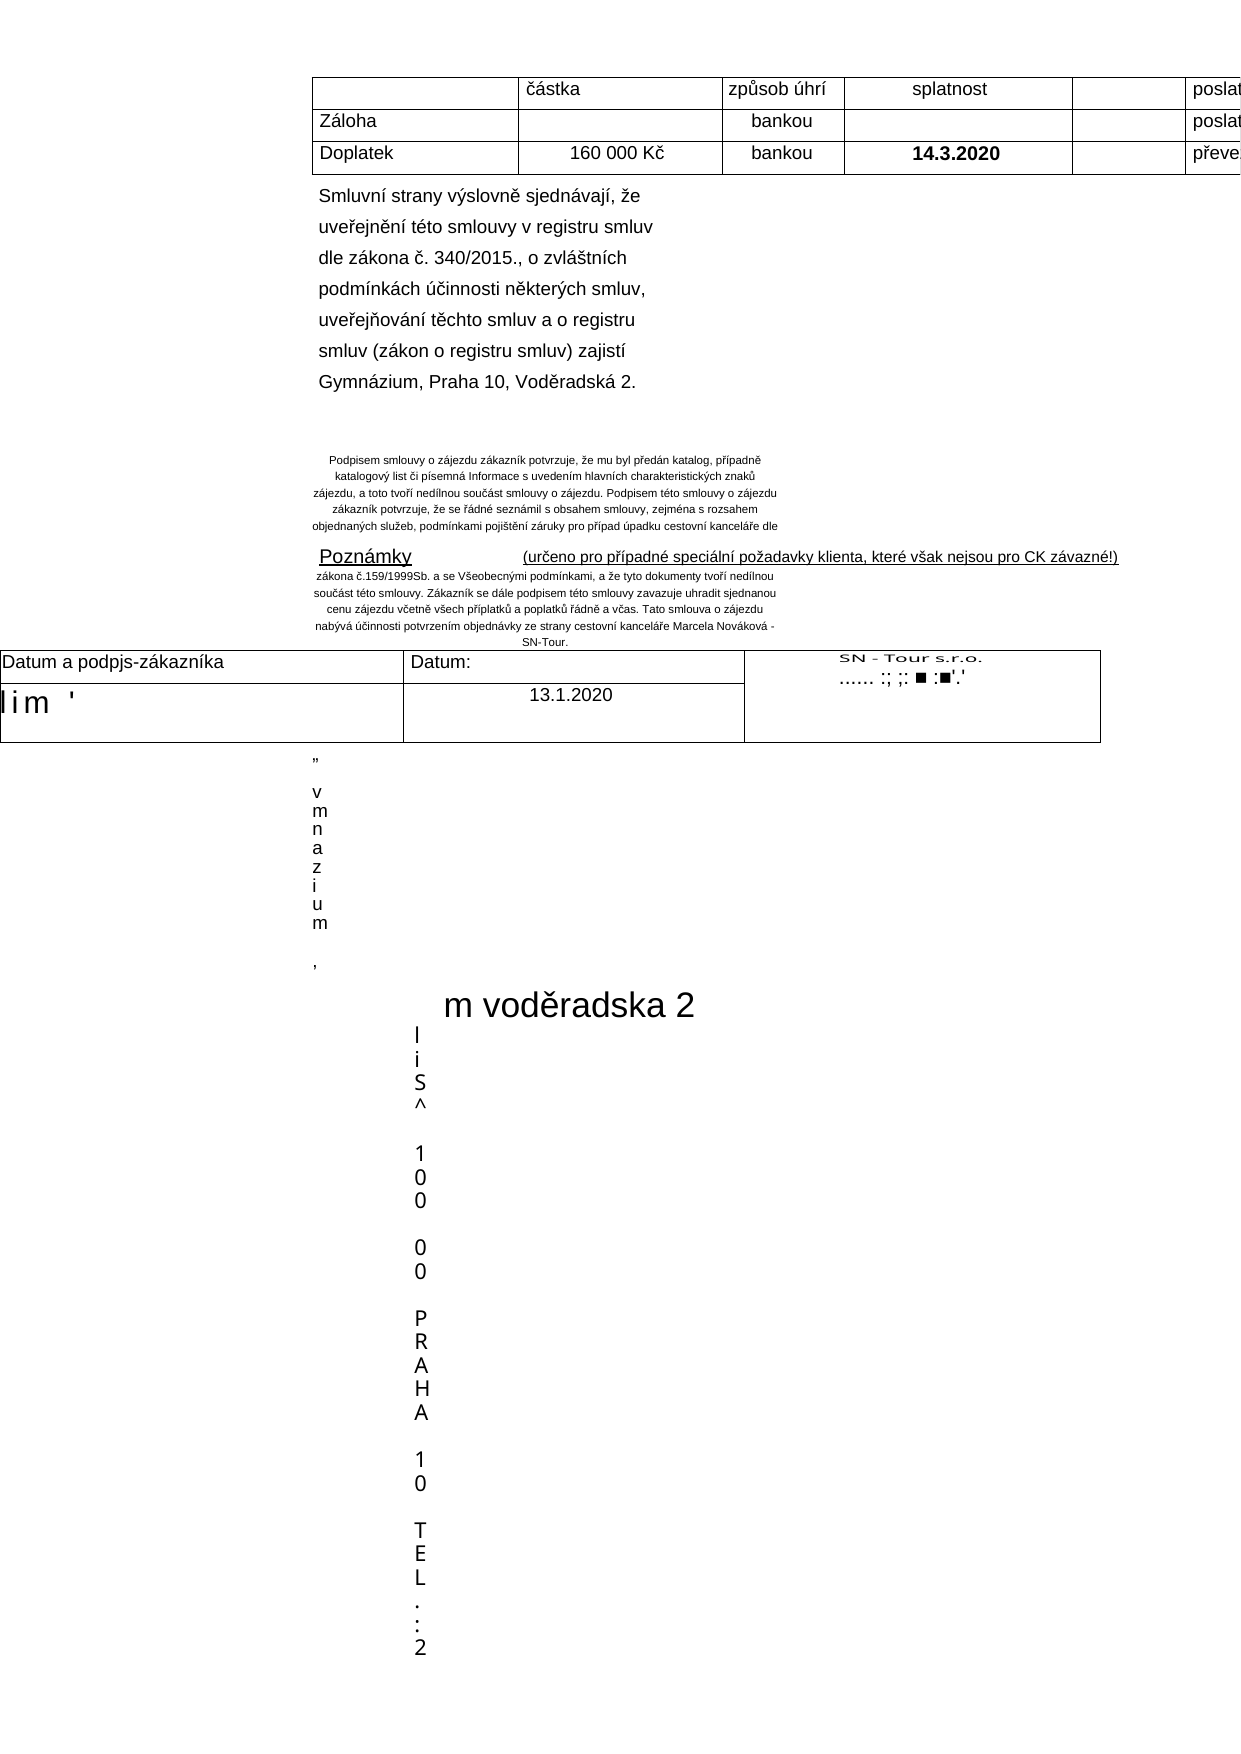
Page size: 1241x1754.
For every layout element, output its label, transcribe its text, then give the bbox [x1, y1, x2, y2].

table_cell [1073, 78, 1185, 109]
table_cell poslat na CK (CA) [1186, 110, 1240, 141]
table_cell [519, 110, 722, 141]
text m voděradska 2 [443, 989, 778, 1025]
table_cell převezmu osobně [1186, 142, 1240, 173]
text (určeno pro případné speciální požadavky klienta, které však nejsou pro CK závazné!) [523, 550, 1202, 566]
table_header Datum a podpjs-zákazníka [1, 651, 403, 683]
text Poznámky [319, 547, 427, 567]
table_cell lim ' [1, 684, 112, 742]
text Smluvní strany výslovně sjednávají, že uveřejnění této smlouvy v registru smluv dle zákona č. 340/2015., o zvláštních podmínkách účinnosti některých smluv, uveřejňování těchto smluv a o registru smluv (zákon o registru smluv) zajistí Gymnázium, Praha 10, Voděradská 2. [318, 177, 668, 395]
table_cell poslat na klienta [1186, 78, 1240, 109]
table_header Datum: [404, 651, 744, 683]
table_cell způsob úhrí [723, 78, 844, 109]
table_cell Doplatek [313, 142, 518, 173]
table_cell splatnost [845, 78, 1072, 109]
table_cell bankou [723, 142, 844, 173]
table_cell bankou [723, 110, 844, 141]
table_cell [845, 110, 1072, 141]
table_cell 160 000 Kč [519, 142, 722, 173]
text Podpisem smlouvy o zájezdu zákazník potvrzuje, že mu byl předán katalog, případně katalogový list či písemná Informace s uvedením hlavních charakteristických znaků zájezdu, a toto tvoří nedílnou součást smlouvy o zájezdu. Podpisem této smlouvy o zájezdu zákazník potvrzuje, že se řádné seznámil s obsahem smlouvy, zejména s rozsahem objednaných služeb, podmínkami pojištění záruky pro případ úpadku cestovní kanceláře dle zákona č.159/1999Sb. a se Všeobecnými podmínkami, a že tyto dokumenty tvoří nedílnou součást této smlouvy. Zákazník se dále podpisem této smlouvy zavazuje uhradit sjednanou cenu zájezdu včetně všech příplatků a poplatků řádně a včas. Tato smlouva o zájezdu nabývá účinnosti potvrzením objednávky ze strany cestovní kanceláře Marcela Nováková - SN-Tour. [312, 451, 778, 650]
table_cell [112, 684, 403, 742]
table_cell 13.1.2020 [404, 684, 744, 742]
table_cell [313, 78, 518, 109]
table_cell 14.3.2020 [845, 142, 1072, 173]
table_cell částka [519, 78, 722, 109]
table_cell Záloha [313, 110, 518, 141]
table_cell [1073, 142, 1185, 173]
table_cell [1073, 110, 1185, 141]
table_header SN - Tour s.r.o. :; ;: ■ :■'.' [745, 651, 1100, 742]
